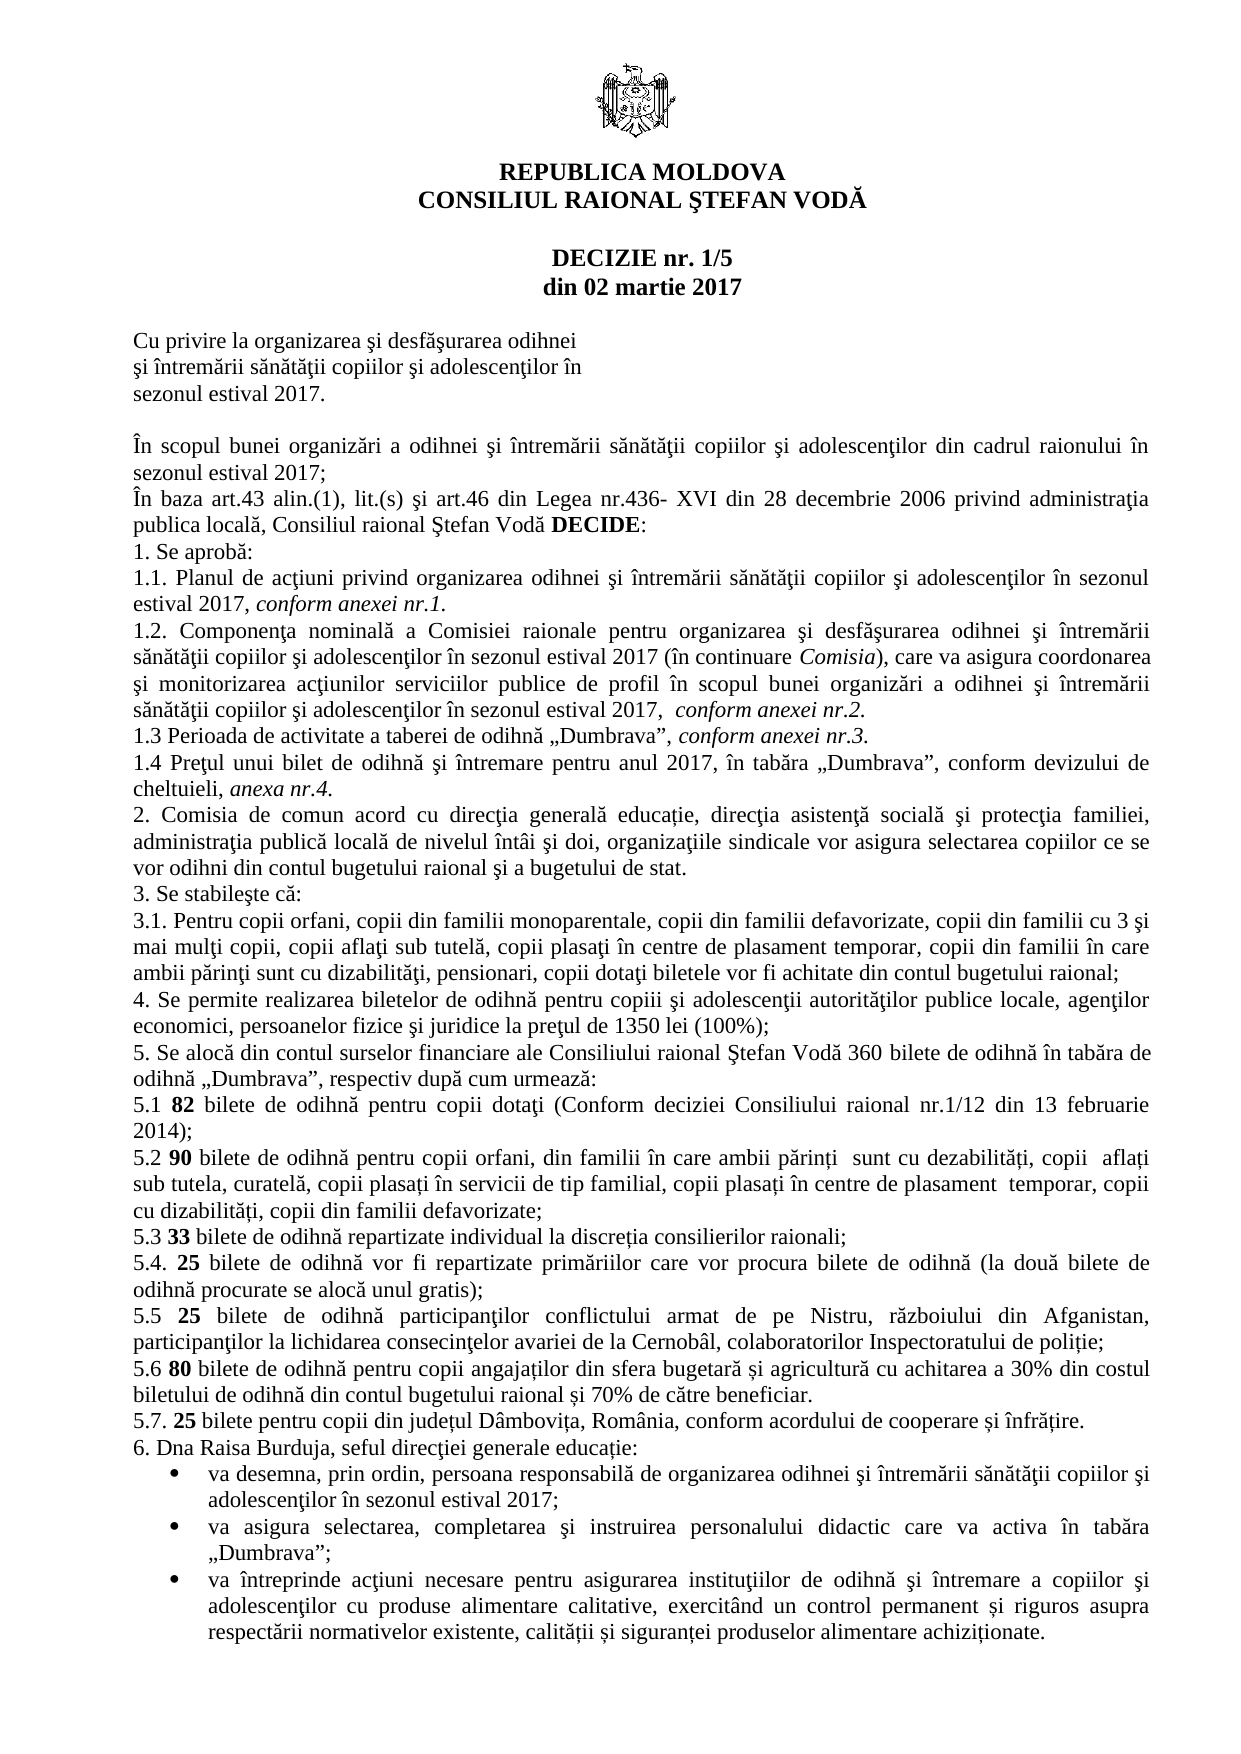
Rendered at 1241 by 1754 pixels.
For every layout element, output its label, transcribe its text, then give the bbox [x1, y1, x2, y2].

text 4. Se permite realizarea biletelor de odihnă pentru copiii şi adolescenţii autorităţilor publice locale, agenţilor economici, persoanelor fizice şi juridice la preţul de 1350 lei (100%); [133, 986, 1152, 1038]
list va desemna, prin ordin, persoana responsabilă de organizarea odihnei şi întremării sănătăţii copiilor şi adolescenţilor în sezonul estival 2017; [170, 1460, 1152, 1513]
text 1.2. Componenţa nominală a Comisiei raionale pentru organizarea şi desfăşurarea odihnei şi întremării sănătăţii copiilor şi adolescenţilor în sezonul estival 2017 (în continuare Comisia), care va asigura coordonarea şi monitorizarea acţiunilor serviciilor publice de profil în scopul bunei organizări a odihnei şi întremării sănătăţii copiilor şi adolescenţilor în sezonul estival 2017, conform anexei nr.2. [133, 617, 1152, 722]
text 5.6 80 bilete de odihnă pentru copii angajaților din sfera bugetară și agricultură cu achitarea a 30% din costul biletului de odihnă din contul bugetului raional și 70% de către beneficiar. [133, 1355, 1152, 1407]
text 6. Dna Raisa Burduja, seful direcţiei generale educație: [133, 1434, 1152, 1460]
text sezonul estival 2017. [133, 380, 1152, 406]
text şi întremării sănătăţii copiilor şi adolescenţilor în [133, 353, 1152, 380]
text 1.3 Perioada de activitate a taberei de odihnă „Dumbrava”, conform anexei nr.3. [133, 722, 1152, 749]
text REPUBLICA MOLDOVA [133, 157, 1152, 186]
text 1.4 Preţul unui bilet de odihnă şi întremare pentru anul 2017, în tabăra „Dumbrava”, conform devizului de cheltuieli, anexa nr.4. [133, 749, 1152, 801]
text În scopul bunei organizări a odihnei şi întremării sănătăţii copiilor şi adolescenţilor din cadrul raionului în sezonul estival 2017; [133, 432, 1152, 485]
text În baza art.43 alin.(1), lit.(s) şi art.46 din Legea nr.436- XVI din 28 decembrie 2006 privind administraţia publica locală, Consiliul raional Ştefan Vodă DECIDE: [133, 485, 1152, 538]
text 3.1. Pentru copii orfani, copii din familii monoparentale, copii din familii defavorizate, copii din familii cu 3 şi mai mulţi copii, copii aflaţi sub tutelă, copii plasaţi în centre de plasament temporar, copii din familii în care ambii părinţi sunt cu dizabilităţi, pensionari, copii dotaţi biletele vor fi achitate din contul bugetului raional; [133, 907, 1152, 986]
text din 02 martie 2017 [133, 272, 1152, 301]
text CONSILIUL RAIONAL ŞTEFAN VODĂ [133, 186, 1152, 214]
text 5.1 82 bilete de odihnă pentru copii dotaţi (Conform deciziei Consiliului raional nr.1/12 din 13 februarie 2014); [133, 1091, 1152, 1144]
text 1. Se aprobă: [133, 538, 1152, 564]
text 5.2 90 bilete de odihnă pentru copii orfani, din familii în care ambii părinți sunt cu dezabilități, copii aflați sub tutela, curatelă, copii plasați în servicii de tip familial, copii plasați în centre de plasament temporar, copii cu dizabilități, copii din familii defavorizate; [133, 1144, 1152, 1223]
picture [569, 44, 715, 157]
text DECIZIE nr. 1/5 [133, 243, 1152, 272]
text 5.7. 25 bilete pentru copii din județul Dâmbovița, România, conform acordului de cooperare și înfrățire. [133, 1407, 1152, 1434]
list va întreprinde acţiuni necesare pentru asigurarea instituţiilor de odihnă şi întremare a copiilor şi adolescenţilor cu produse alimentare calitative, exercitând un control permanent și riguros asupra respectării normativelor existente, calității și siguranței produselor alimentare achiziționate. [170, 1566, 1152, 1645]
text 2. Comisia de comun acord cu direcţia generală educație, direcţia asistenţă socială şi protecţia familiei, administraţia publică locală de nivelul întâi şi doi, organizaţiile sindicale vor asigura selectarea copiilor ce se vor odihni din contul bugetului raional şi a bugetului de stat. [133, 801, 1152, 880]
text 1.1. Planul de acţiuni privind organizarea odihnei şi întremării sănătăţii copiilor şi adolescenţilor în sezonul estival 2017, conform anexei nr.1. [133, 564, 1152, 617]
text 5.5 25 bilete de odihnă participanţilor conflictului armat de pe Nistru, războiului din Afganistan, participanţilor la lichidarea consecinţelor avariei de la Cernobâl, colaboratorilor Inspectoratului de poliție; [133, 1302, 1152, 1355]
list va asigura selectarea, completarea şi instruirea personalului didactic care va activa în tabăra „Dumbrava”; [170, 1513, 1152, 1566]
text Cu privire la organizarea şi desfăşurarea odihnei [133, 327, 1152, 353]
text 5.4. 25 bilete de odihnă vor fi repartizate primăriilor care vor procura bilete de odihnă (la două bilete de odihnă procurate se alocă unul gratis); [133, 1249, 1152, 1302]
text 5. Se alocă din contul surselor financiare ale Consiliului raional Ştefan Vodă 360 bilete de odihnă în tabăra de odihnă „Dumbrava”, respectiv după cum urmează: [133, 1038, 1152, 1091]
text 5.3 33 bilete de odihnă repartizate individual la discreția consilierilor raionali; [133, 1223, 1152, 1249]
text 3. Se stabileşte că: [133, 880, 1152, 907]
